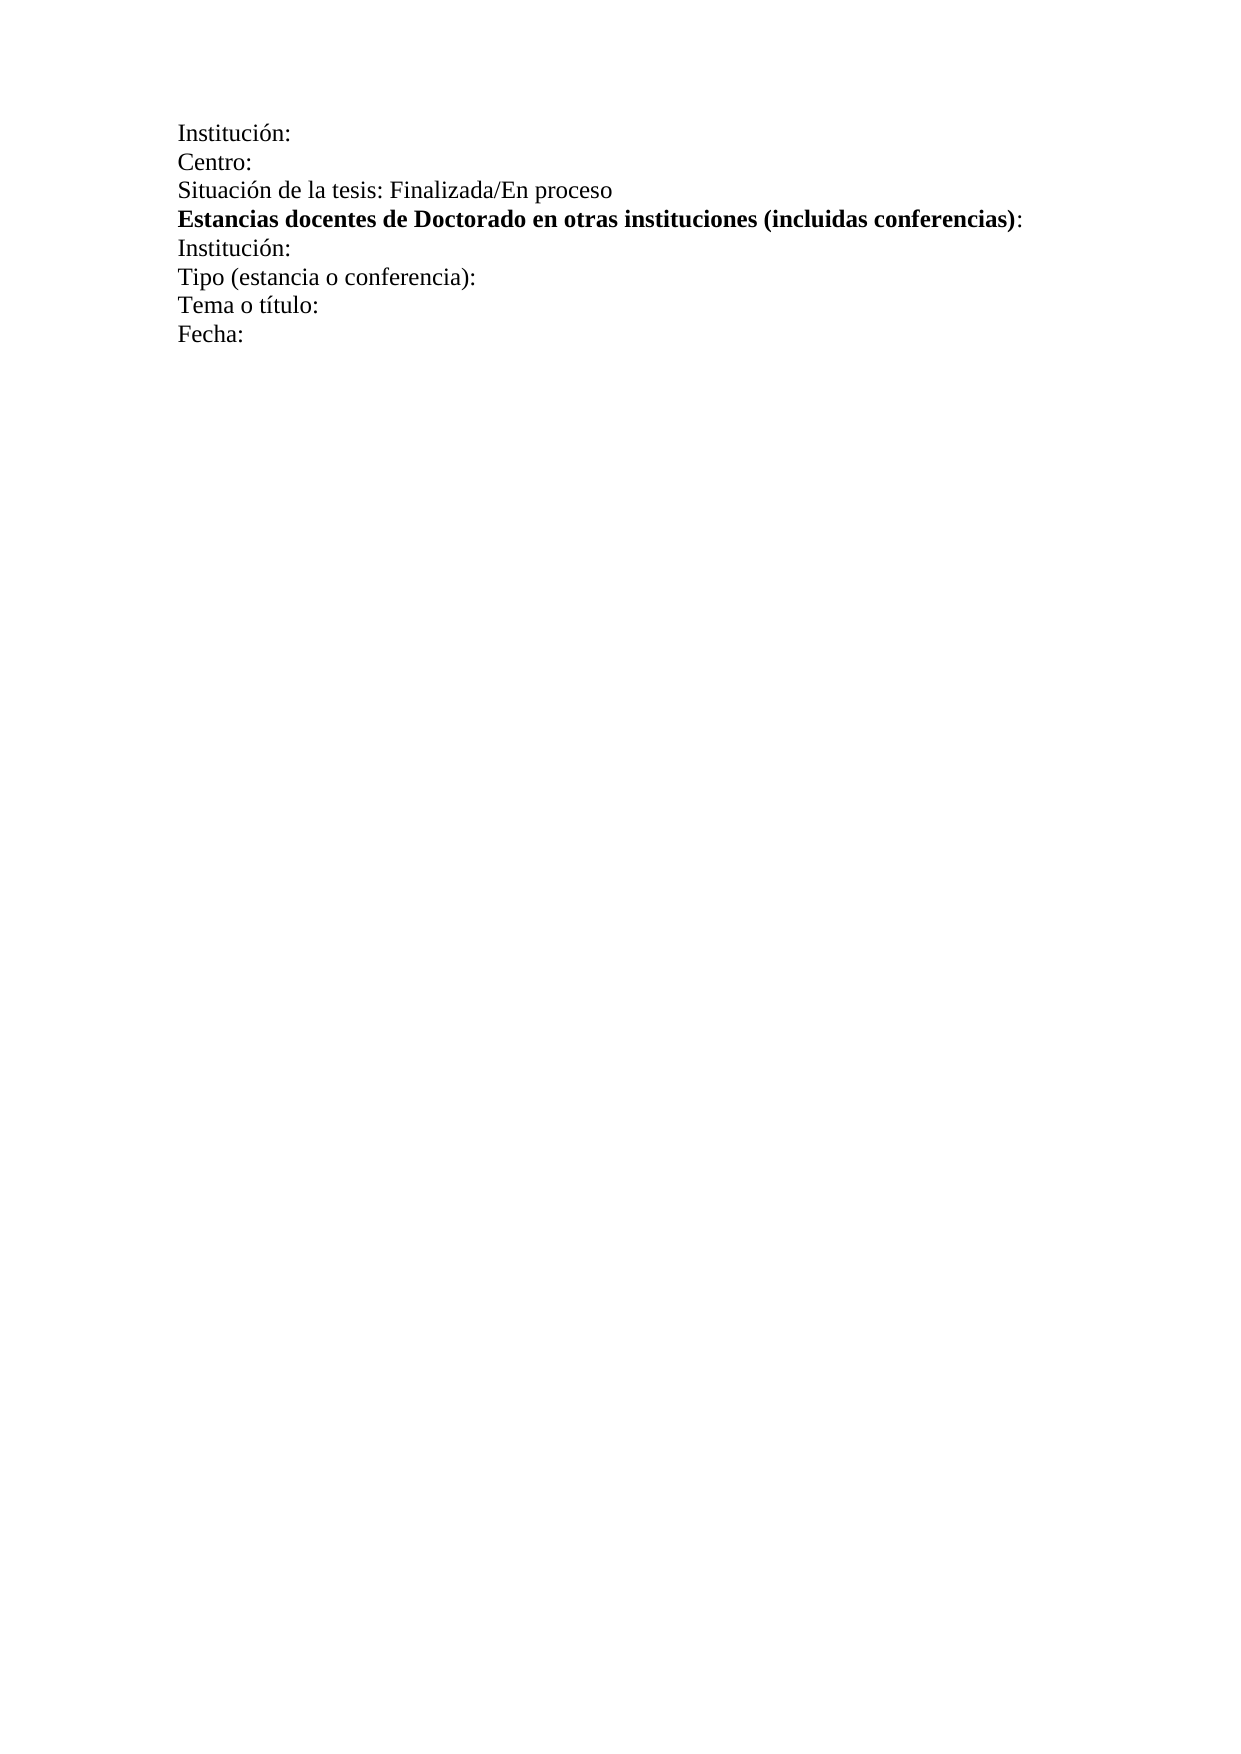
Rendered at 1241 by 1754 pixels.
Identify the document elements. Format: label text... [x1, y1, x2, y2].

text Tipo (estancia o conferencia): [177, 262, 1063, 291]
text Centro: [177, 147, 1063, 176]
text Estancias docentes de Doctorado en otras instituciones (incluidas conferencias): [177, 204, 1063, 233]
text Institución: [177, 118, 1063, 147]
text Situación de la tesis: Finalizada/En proceso [177, 176, 1063, 204]
text Tema o título: [177, 291, 1063, 319]
text Institución: [177, 233, 1063, 262]
text Fecha: [177, 319, 1063, 348]
